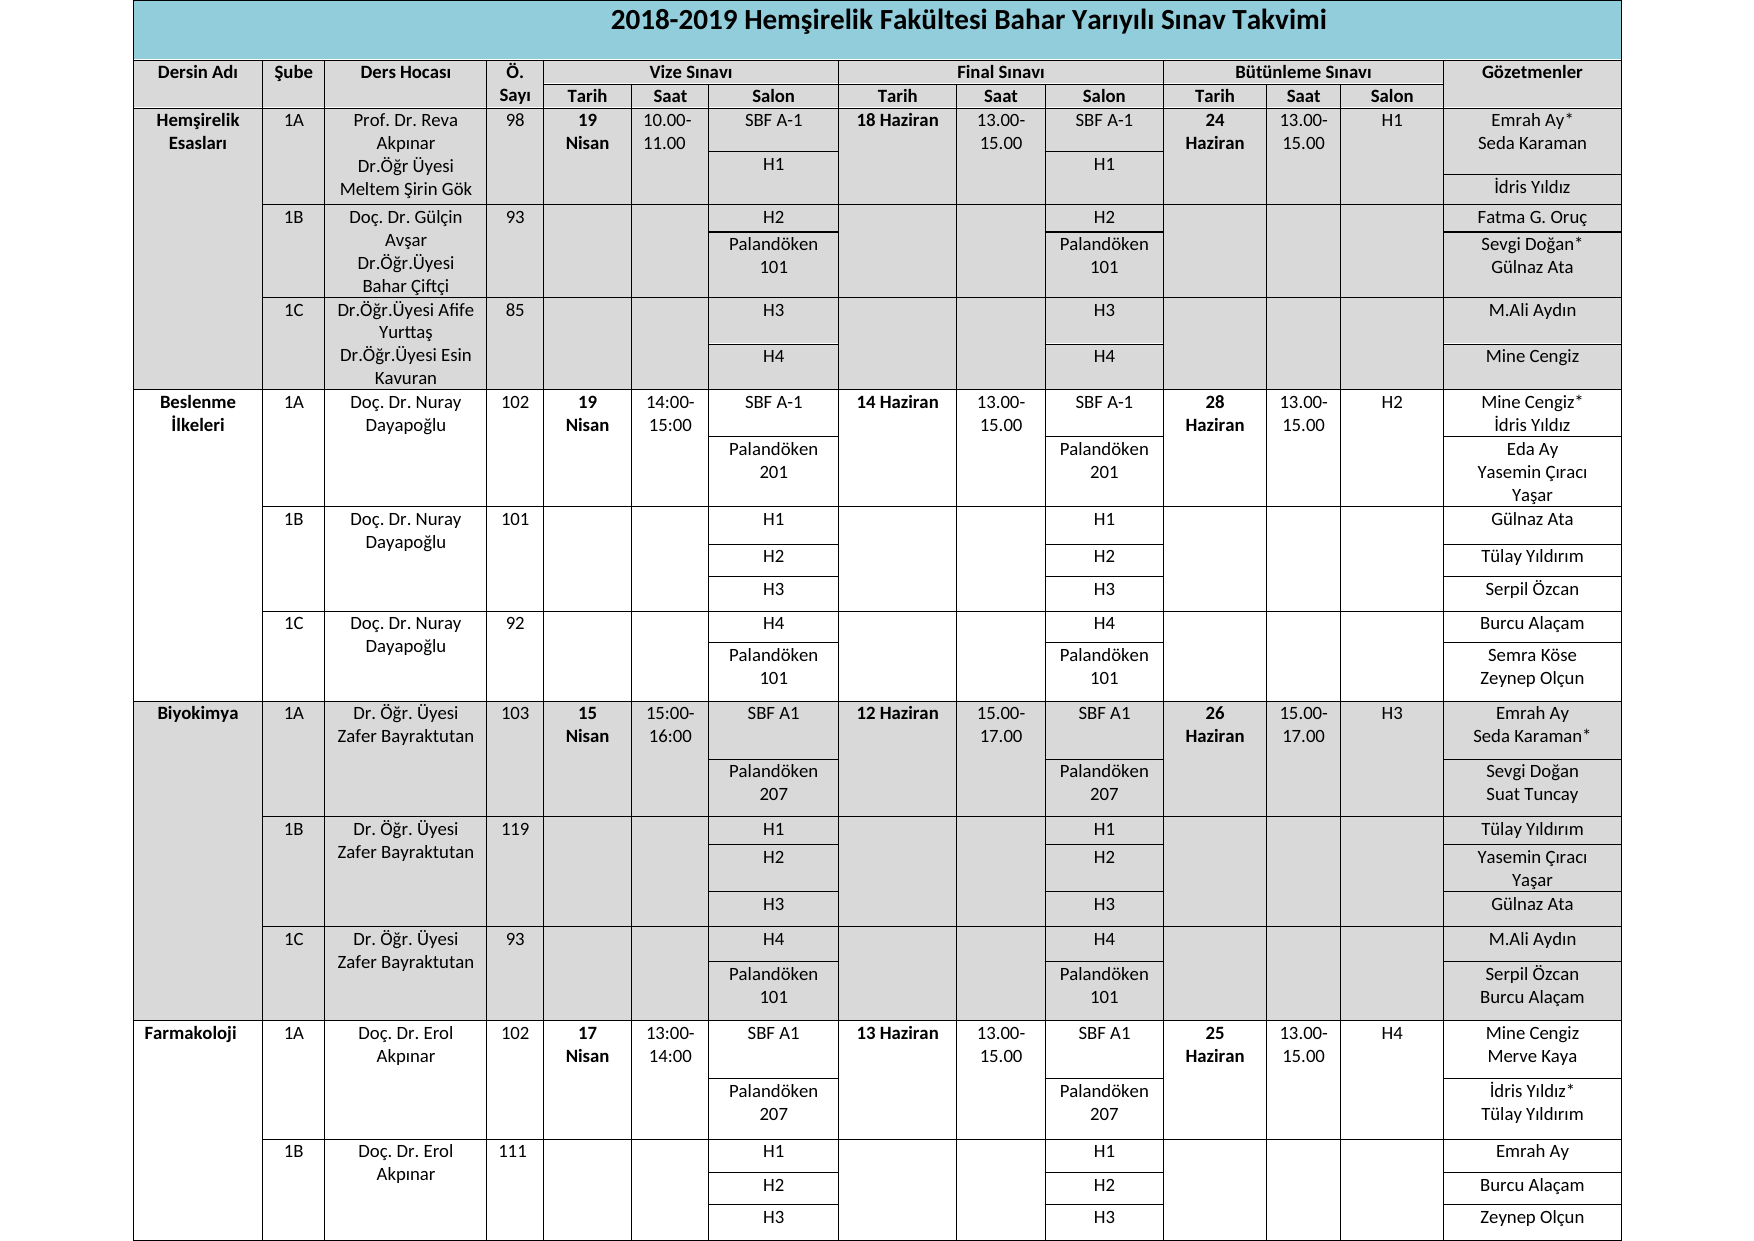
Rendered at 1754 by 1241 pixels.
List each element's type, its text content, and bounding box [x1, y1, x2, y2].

table_header 2018-2019 Hemşirelik Fakültesi Bahar Yarıyılı Sınav Takvimi [134, 1, 1621, 59]
table_cell H1 [1046, 152, 1163, 204]
table_cell [1164, 612, 1266, 701]
table_cell SBF A-1 [709, 109, 838, 151]
table_cell 1A [263, 702, 324, 816]
table_cell Biyokimya [134, 702, 262, 1020]
table_cell [1164, 1140, 1266, 1240]
table_cell 98 [487, 109, 543, 204]
table_cell [957, 817, 1045, 926]
table_cell Emrah Ay Seda Karaman* [1444, 702, 1621, 759]
table_cell H1 [709, 817, 838, 844]
table_cell H3 [1046, 577, 1163, 611]
table_cell H2 [1046, 545, 1163, 576]
table_cell 15.00-17.00 [957, 702, 1045, 816]
table_cell [1267, 507, 1340, 611]
table_cell Palandöken 101 [1046, 233, 1163, 297]
table_cell Tarih [1164, 85, 1266, 107]
table_cell Doç. Dr. Nuray Dayapoğlu [325, 612, 486, 701]
table_cell Doç. Dr. Gülçin Avşar Dr.Öğr.Üyesi Bahar Çiftçi [325, 205, 486, 297]
table_cell 13.00-15.00 [957, 109, 1045, 204]
table_cell [1164, 927, 1266, 1020]
table_cell [839, 927, 956, 1020]
table_cell [1341, 927, 1443, 1020]
table_cell 1B [263, 1140, 324, 1240]
table_cell [1341, 1140, 1443, 1240]
table_cell Dr. Öğr. Üyesi Zafer Bayraktutan [325, 702, 486, 816]
table_cell [1267, 817, 1340, 926]
table_cell Tarih [544, 85, 631, 107]
table_cell Hemşirelik Esasları [134, 109, 262, 389]
table_cell Dr. Öğr. Üyesi Zafer Bayraktutan [325, 927, 486, 1020]
table_cell H3 [709, 298, 838, 343]
table_cell Mine Cengiz* İdris Yıldız [1444, 390, 1621, 436]
table_cell İdris Yıldız [1444, 175, 1621, 204]
table_cell 1B [263, 817, 324, 926]
table_cell [544, 817, 631, 926]
table_cell H1 [709, 1140, 838, 1172]
table_cell 17 Nisan [544, 1021, 631, 1138]
table_cell Ders Hocası [325, 61, 486, 107]
table_cell H3 [709, 1205, 838, 1240]
table_cell 25 Haziran [1164, 1021, 1266, 1138]
table_cell Vize Sınavı [544, 61, 838, 83]
table_cell M.Ali Aydın [1444, 298, 1621, 343]
table_cell 1A [263, 390, 324, 506]
table_cell Tülay Yıldırım [1444, 545, 1621, 576]
table_cell Semra Köse Zeynep Olçun [1444, 643, 1621, 701]
table_cell [632, 817, 708, 926]
table_cell [632, 612, 708, 701]
table_cell Eda Ay Yasemin Çıracı Yaşar [1444, 437, 1621, 506]
table_cell Emrah Ay [1444, 1140, 1621, 1172]
table_cell SBF A-1 [709, 390, 838, 436]
table_cell Salon [1341, 85, 1443, 107]
table_cell [1267, 1140, 1340, 1240]
table_cell H2 [709, 845, 838, 891]
table_cell 14 Haziran [839, 390, 956, 506]
table_cell Serpil Özcan [1444, 577, 1621, 611]
table_cell [544, 205, 631, 297]
table_cell Gülnaz Ata [1444, 507, 1621, 543]
table_cell Saat [1267, 85, 1340, 107]
table_cell 103 [487, 702, 543, 816]
table_cell [544, 507, 631, 611]
table_cell [957, 507, 1045, 611]
table_cell Palandöken 101 [1046, 962, 1163, 1020]
table_cell Palandöken 101 [709, 643, 838, 701]
table_cell 13.00-15.00 [1267, 1021, 1340, 1138]
table_cell Palandöken 207 [709, 1079, 838, 1138]
table_cell SBF A1 [709, 702, 838, 759]
table_cell 12 Haziran [839, 702, 956, 816]
table_cell 19 Nisan [544, 109, 631, 204]
table_cell [1341, 817, 1443, 926]
table_cell 1B [263, 205, 324, 297]
table_cell [1341, 612, 1443, 701]
table_cell Doç. Dr. Erol Akpınar [325, 1021, 486, 1138]
table_cell [1164, 507, 1266, 611]
table_cell 13.00-15.00 [1267, 109, 1340, 204]
table_cell 1C [263, 927, 324, 1020]
table_cell [632, 205, 708, 297]
table_cell 93 [487, 205, 543, 297]
table_cell SBF A-1 [1046, 390, 1163, 436]
table_cell SBF A1 [1046, 1021, 1163, 1078]
table_cell H3 [1046, 298, 1163, 343]
table_cell H2 [1046, 845, 1163, 891]
table_cell Palandöken 201 [1046, 437, 1163, 506]
table_cell SBF A-1 [1046, 109, 1163, 151]
table_cell [1164, 298, 1266, 389]
table_cell [632, 298, 708, 389]
table_cell 1C [263, 612, 324, 701]
table_cell Farmakoloji [134, 1021, 262, 1240]
table_cell [839, 298, 956, 389]
table_cell Ö. Sayı [487, 61, 543, 107]
table_cell [839, 507, 956, 611]
table_cell 15 Nisan [544, 702, 631, 816]
table_cell [957, 298, 1045, 389]
table_cell [544, 1140, 631, 1240]
table_cell 101 [487, 507, 543, 611]
table_cell [1267, 927, 1340, 1020]
table_cell 13.00-15.00 [957, 390, 1045, 506]
table_cell [839, 1140, 956, 1240]
table_cell Fatma G. Oruç [1444, 205, 1621, 231]
table_cell Beslenme İlkeleri [134, 390, 262, 701]
table_cell [839, 612, 956, 701]
table_cell 15.00-17.00 [1267, 702, 1340, 816]
table_cell 102 [487, 390, 543, 506]
table_cell H2 [709, 1173, 838, 1204]
table_cell 19 Nisan [544, 390, 631, 506]
table_cell 1B [263, 507, 324, 611]
table_cell SBF A1 [1046, 702, 1163, 759]
table_cell [957, 205, 1045, 297]
table_cell H3 [709, 577, 838, 611]
table_cell Doç. Dr. Nuray Dayapoğlu [325, 507, 486, 611]
table_cell [544, 927, 631, 1020]
table_cell 13 Haziran [839, 1021, 956, 1138]
table_cell Palandöken 101 [1046, 643, 1163, 701]
table_cell Şube [263, 61, 324, 107]
table_cell H1 [709, 507, 838, 543]
table_cell [1164, 205, 1266, 297]
table_cell H3 [709, 892, 838, 926]
table_cell Burcu Alaçam [1444, 612, 1621, 642]
table_cell Palandöken 101 [709, 962, 838, 1020]
table_cell Tarih [839, 85, 956, 107]
table_cell 26 Haziran [1164, 702, 1266, 816]
table_cell H2 [709, 545, 838, 576]
table_cell [632, 1140, 708, 1240]
table_cell Dr. Öğr. Üyesi Zafer Bayraktutan [325, 817, 486, 926]
table_cell [544, 612, 631, 701]
table_cell 92 [487, 612, 543, 701]
table_cell H4 [709, 927, 838, 961]
table_cell H1 [1046, 1140, 1163, 1172]
table_cell H4 [1046, 612, 1163, 642]
table_cell Mine Cengiz [1444, 345, 1621, 389]
table_cell Palandöken 207 [1046, 1079, 1163, 1138]
table_cell 1A [263, 109, 324, 204]
table_cell Serpil Özcan Burcu Alaçam [1444, 962, 1621, 1020]
table_cell [1164, 817, 1266, 926]
table_cell [957, 927, 1045, 1020]
table_cell Doç. Dr. Erol Akpınar [325, 1140, 486, 1240]
table_cell 85 [487, 298, 543, 389]
table_cell 1A [263, 1021, 324, 1138]
table_cell Palandöken 101 [709, 233, 838, 297]
table_cell [957, 1140, 1045, 1240]
table_cell Tülay Yıldırım [1444, 817, 1621, 844]
table_cell Palandöken 207 [709, 760, 838, 816]
table_cell [544, 298, 631, 389]
table_cell Prof. Dr. Reva Akpınar Dr.Öğr Üyesi Meltem Şirin Gök [325, 109, 486, 204]
table_cell Zeynep Olçun [1444, 1205, 1621, 1240]
table_cell H1 [709, 152, 838, 204]
table_cell Saat [957, 85, 1045, 107]
table_cell H4 [1046, 927, 1163, 961]
table_cell H2 [1341, 390, 1443, 506]
table_cell H2 [1046, 1173, 1163, 1204]
table_cell Gülnaz Ata [1444, 892, 1621, 926]
table_cell Emrah Ay* Seda Karaman [1444, 109, 1621, 174]
table_cell 24 Haziran [1164, 109, 1266, 204]
table_cell H4 [1341, 1021, 1443, 1138]
table_cell Salon [1046, 85, 1163, 107]
table_cell Palandöken 207 [1046, 760, 1163, 816]
table_cell 1C [263, 298, 324, 389]
table_cell [839, 205, 956, 297]
table_cell Dersin Adı [134, 61, 262, 107]
table_cell [1267, 612, 1340, 701]
table_cell 13:00-14:00 [632, 1021, 708, 1138]
table_cell Gözetmenler [1444, 61, 1621, 107]
table_cell H2 [709, 205, 838, 231]
table_cell Dr.Öğr.Üyesi Afife Yurttaş Dr.Öğr.Üyesi Esin Kavuran [325, 298, 486, 389]
table_cell Sevgi Doğan* Gülnaz Ata [1444, 233, 1621, 297]
table_cell 10.00-11.00 [632, 109, 708, 204]
table_cell H2 [1046, 205, 1163, 231]
table_cell [957, 612, 1045, 701]
table_cell Burcu Alaçam [1444, 1173, 1621, 1204]
table_cell [1341, 298, 1443, 389]
table_cell [632, 927, 708, 1020]
table_cell 13.00-15.00 [957, 1021, 1045, 1138]
table_cell H4 [1046, 345, 1163, 389]
table_cell H4 [709, 345, 838, 389]
table_cell 13.00-15.00 [1267, 390, 1340, 506]
table_cell Final Sınavı [839, 61, 1163, 83]
table_cell Saat [632, 85, 708, 107]
table_cell 18 Haziran [839, 109, 956, 204]
table_cell [1267, 205, 1340, 297]
table_cell H3 [1341, 702, 1443, 816]
table_cell Salon [709, 85, 838, 107]
table_cell 102 [487, 1021, 543, 1138]
table_cell [1341, 205, 1443, 297]
table_cell H1 [1341, 109, 1443, 204]
table_cell Doç. Dr. Nuray Dayapoğlu [325, 390, 486, 506]
table_cell 111 [487, 1140, 543, 1240]
table_cell Bütünleme Sınavı [1164, 61, 1443, 83]
table_cell H3 [1046, 1205, 1163, 1240]
table_cell [1267, 298, 1340, 389]
table_cell Sevgi Doğan Suat Tuncay [1444, 760, 1621, 816]
table_cell [632, 507, 708, 611]
table_cell 119 [487, 817, 543, 926]
table_cell 28 Haziran [1164, 390, 1266, 506]
table_cell Mine Cengiz Merve Kaya [1444, 1021, 1621, 1078]
table_cell 15:00-16:00 [632, 702, 708, 816]
table_cell 93 [487, 927, 543, 1020]
table_cell [1341, 507, 1443, 611]
table_cell H4 [709, 612, 838, 642]
table_cell M.Ali Aydın [1444, 927, 1621, 961]
table_cell İdris Yıldız* Tülay Yıldırım [1444, 1079, 1621, 1138]
table_cell H1 [1046, 507, 1163, 543]
table_cell [839, 817, 956, 926]
table_cell H3 [1046, 892, 1163, 926]
table_cell Palandöken 201 [709, 437, 838, 506]
table_cell 14:00-15:00 [632, 390, 708, 506]
table_cell Yasemin Çıracı Yaşar [1444, 845, 1621, 891]
table_cell H1 [1046, 817, 1163, 844]
table_cell SBF A1 [709, 1021, 838, 1078]
